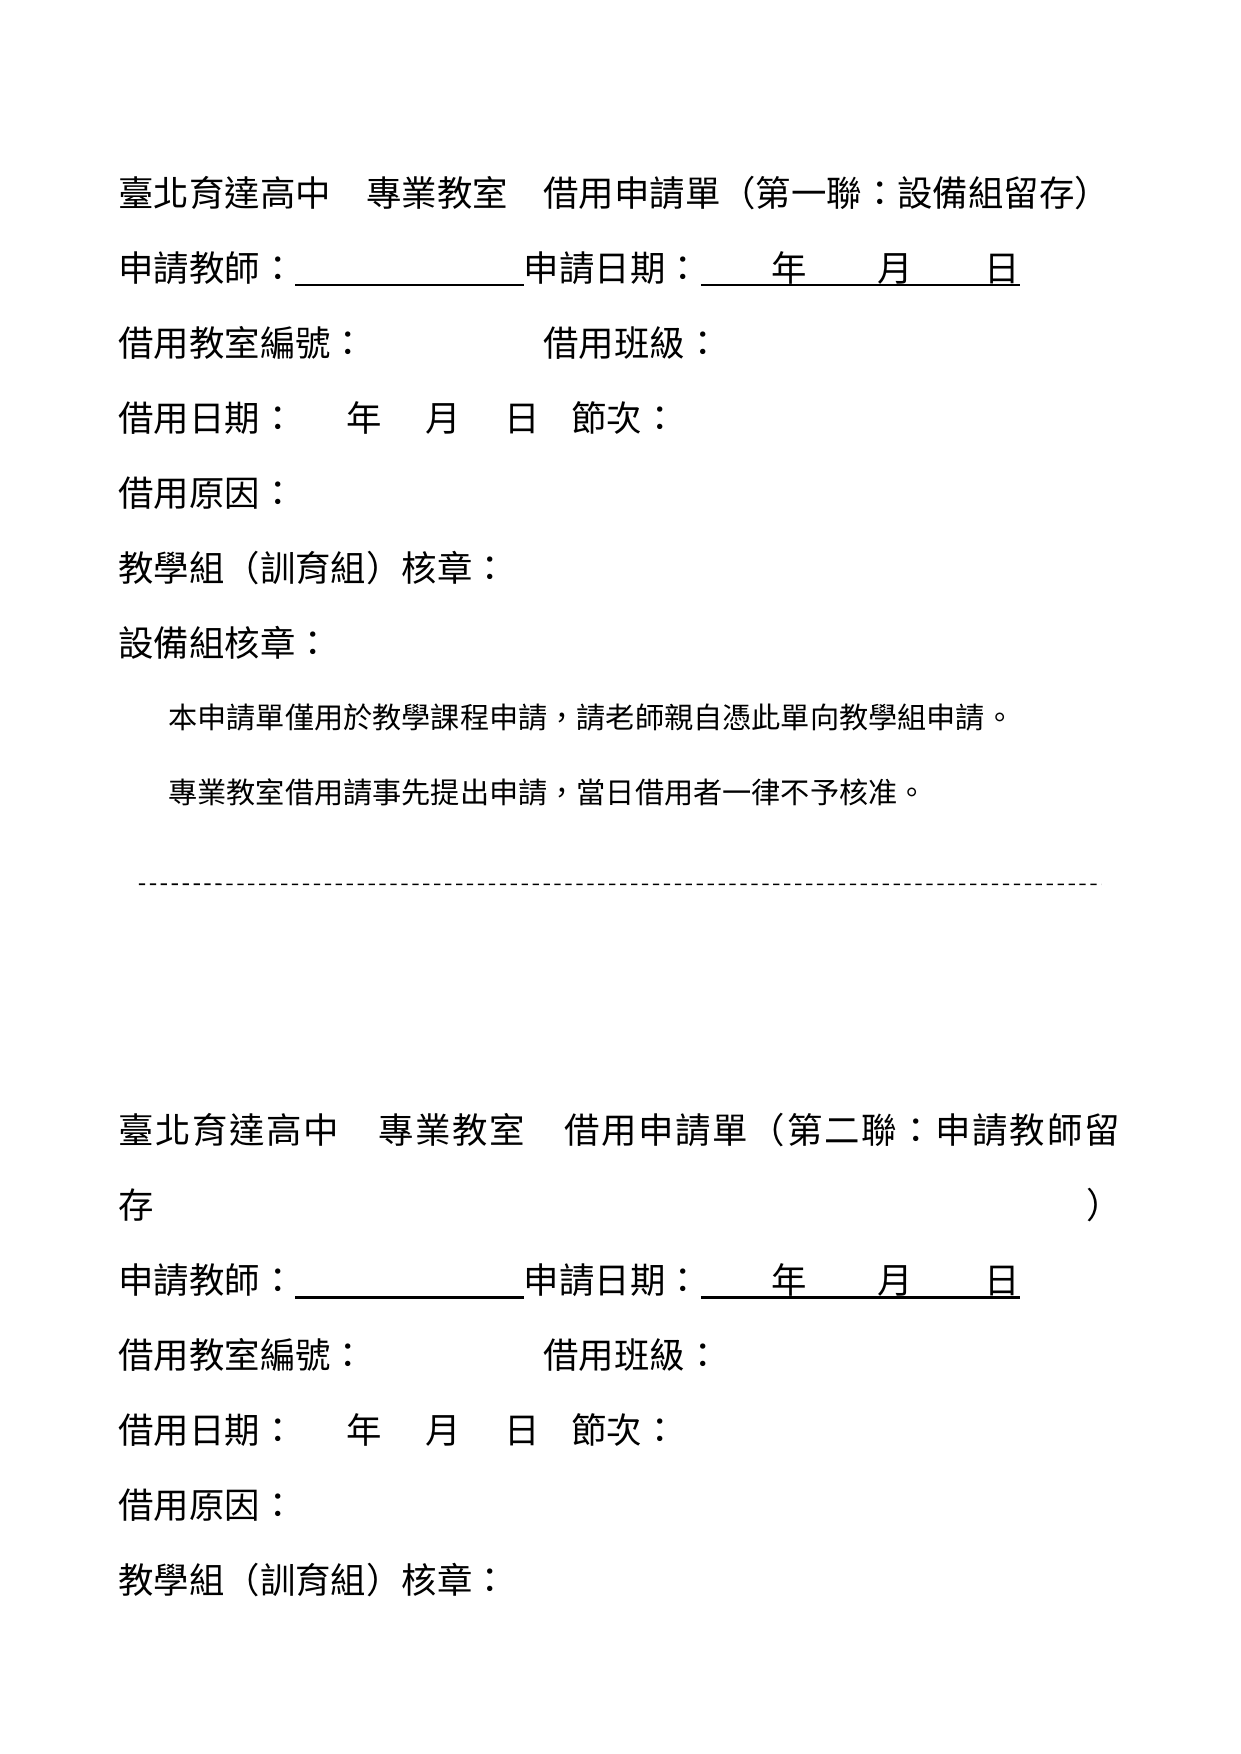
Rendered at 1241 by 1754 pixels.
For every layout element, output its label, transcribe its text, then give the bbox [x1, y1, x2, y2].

text 申請教師： 申請日期： 年 月 日 [118, 228, 1122, 303]
text 本申請單僅用於教學課程申請，請老師親自憑此單向教學組申請。 [168, 678, 1122, 753]
text 借用日期： 年 月 日 節次： [118, 378, 1122, 453]
text 借用教室編號： 借用班級： [118, 1316, 1122, 1391]
text 借用教室編號： 借用班級： [118, 303, 1122, 378]
text 臺北育達高中 專業教室 借用申請單（第二聯：申請教師留存） [118, 1091, 1122, 1241]
text 借用日期： 年 月 日 節次： [118, 1391, 1122, 1466]
text 借用原因： [118, 1466, 1122, 1541]
text 臺北育達高中 專業教室 借用申請單（第一聯：設備組留存） [118, 153, 1122, 228]
text 專業教室借用請事先提出申請，當日借用者一律不予核准。 [168, 753, 1122, 828]
text 教學組（訓育組）核章： [118, 528, 1122, 603]
text 設備組核章： [118, 603, 1122, 678]
text 借用原因： [118, 453, 1122, 528]
text 教學組（訓育組）核章： [118, 1541, 1122, 1616]
text 申請教師： 申請日期： 年 月 日 [118, 1241, 1122, 1316]
